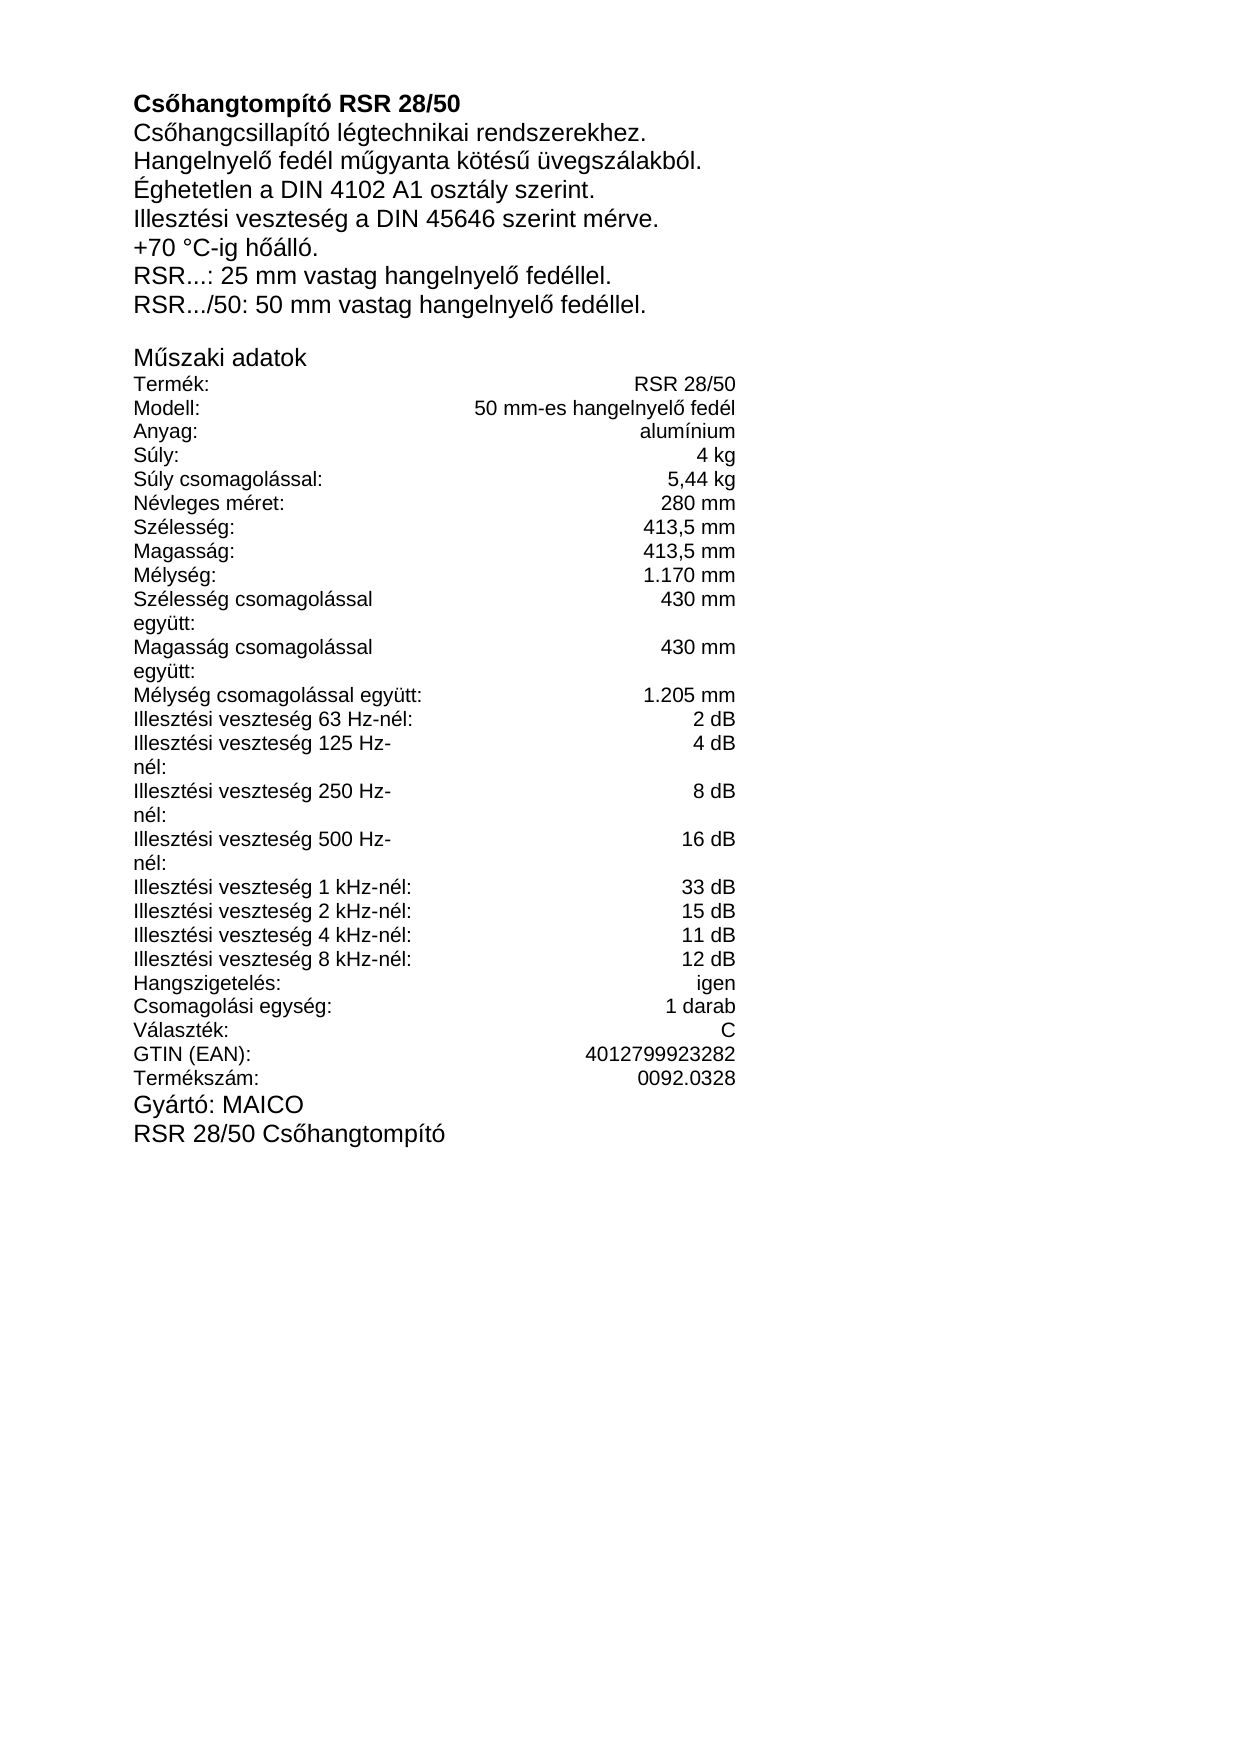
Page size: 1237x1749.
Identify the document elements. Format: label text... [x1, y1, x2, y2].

text Gyártó: MAICO [133, 1090, 1148, 1119]
table_cell Hangszigetelés: [122, 970, 434, 994]
table_cell 413,5 mm [434, 539, 747, 563]
table_cell Csomagolási egység: [122, 994, 434, 1018]
table_cell Illesztési veszteség 2 kHz-nél: [122, 899, 434, 922]
text RSR.../50: 50 mm vastag hangelnyelő fedéllel. [133, 290, 1148, 319]
text RSR...: 25 mm vastag hangelnyelő fedéllel. [133, 261, 1148, 290]
table_cell 4 kg [434, 443, 747, 467]
text Hangelnyelő fedél műgyanta kötésű üvegszálakból. [133, 146, 1148, 175]
table_cell Illesztési veszteség 125 Hz-nél: [122, 731, 434, 779]
table_cell Illesztési veszteség 63 Hz-nél: [122, 707, 434, 731]
table_cell GTIN (EAN): [122, 1042, 434, 1066]
table_cell 33 dB [434, 875, 747, 898]
table_cell 430 mm [434, 587, 747, 635]
table_cell 0092.0328 [434, 1066, 747, 1090]
text +70 °C-ig hőálló. [133, 232, 1148, 261]
text Éghetetlen a DIN 4102 A1 osztály szerint. [133, 175, 1148, 204]
table_cell 1 darab [434, 994, 747, 1018]
table_cell Szélesség csomagolással együtt: [122, 587, 434, 635]
table_cell 413,5 mm [434, 515, 747, 539]
table_cell 4 dB [434, 731, 747, 779]
table_cell Illesztési veszteség 500 Hz-nél: [122, 827, 434, 874]
table_cell 15 dB [434, 899, 747, 922]
table_cell Szélesség: [122, 515, 434, 539]
table_cell Mélység: [122, 563, 434, 587]
table_header RSR 28/50 [434, 371, 747, 395]
table_cell Modell: [122, 395, 434, 419]
table_cell 2 dB [434, 707, 747, 731]
table_cell Választék: [122, 1018, 434, 1042]
text RSR 28/50 Csőhangtompító [133, 1119, 1148, 1148]
table_cell 1.205 mm [434, 683, 747, 707]
table_cell Magasság csomagolással együtt: [122, 635, 434, 683]
table_cell C [434, 1018, 747, 1042]
table_cell Magasság: [122, 539, 434, 563]
text Műszaki adatok [133, 343, 1148, 371]
table_cell 280 mm [434, 491, 747, 515]
table_header Termék: [122, 371, 434, 395]
table_cell 1.170 mm [434, 563, 747, 587]
table_cell igen [434, 970, 747, 994]
table_cell Termékszám: [122, 1066, 434, 1090]
table_cell Anyag: [122, 419, 434, 443]
text Csőhangtompító RSR 28/50 [133, 89, 1148, 117]
table_cell Súly csomagolással: [122, 467, 434, 491]
table_cell Illesztési veszteség 4 kHz-nél: [122, 923, 434, 946]
table_cell 16 dB [434, 827, 747, 874]
table_cell 8 dB [434, 779, 747, 827]
table_cell 4012799923282 [434, 1042, 747, 1066]
table_cell Névleges méret: [122, 491, 434, 515]
table_cell 12 dB [434, 946, 747, 970]
table_cell Súly: [122, 443, 434, 467]
table_cell Illesztési veszteség 250 Hz-nél: [122, 779, 434, 827]
table_cell 430 mm [434, 635, 747, 683]
table_cell Illesztési veszteség 8 kHz-nél: [122, 946, 434, 970]
text Illesztési veszteség a DIN 45646 szerint mérve. [133, 204, 1148, 232]
table_cell Illesztési veszteség 1 kHz-nél: [122, 875, 434, 898]
table_cell Mélység csomagolással együtt: [122, 683, 434, 707]
text Csőhangcsillapító légtechnikai rendszerekhez. [133, 117, 1148, 146]
table_cell 50 mm-es hangelnyelő fedél [434, 395, 747, 419]
table_cell 11 dB [434, 923, 747, 946]
table_cell 5,44 kg [434, 467, 747, 491]
table_cell alumínium [434, 419, 747, 443]
